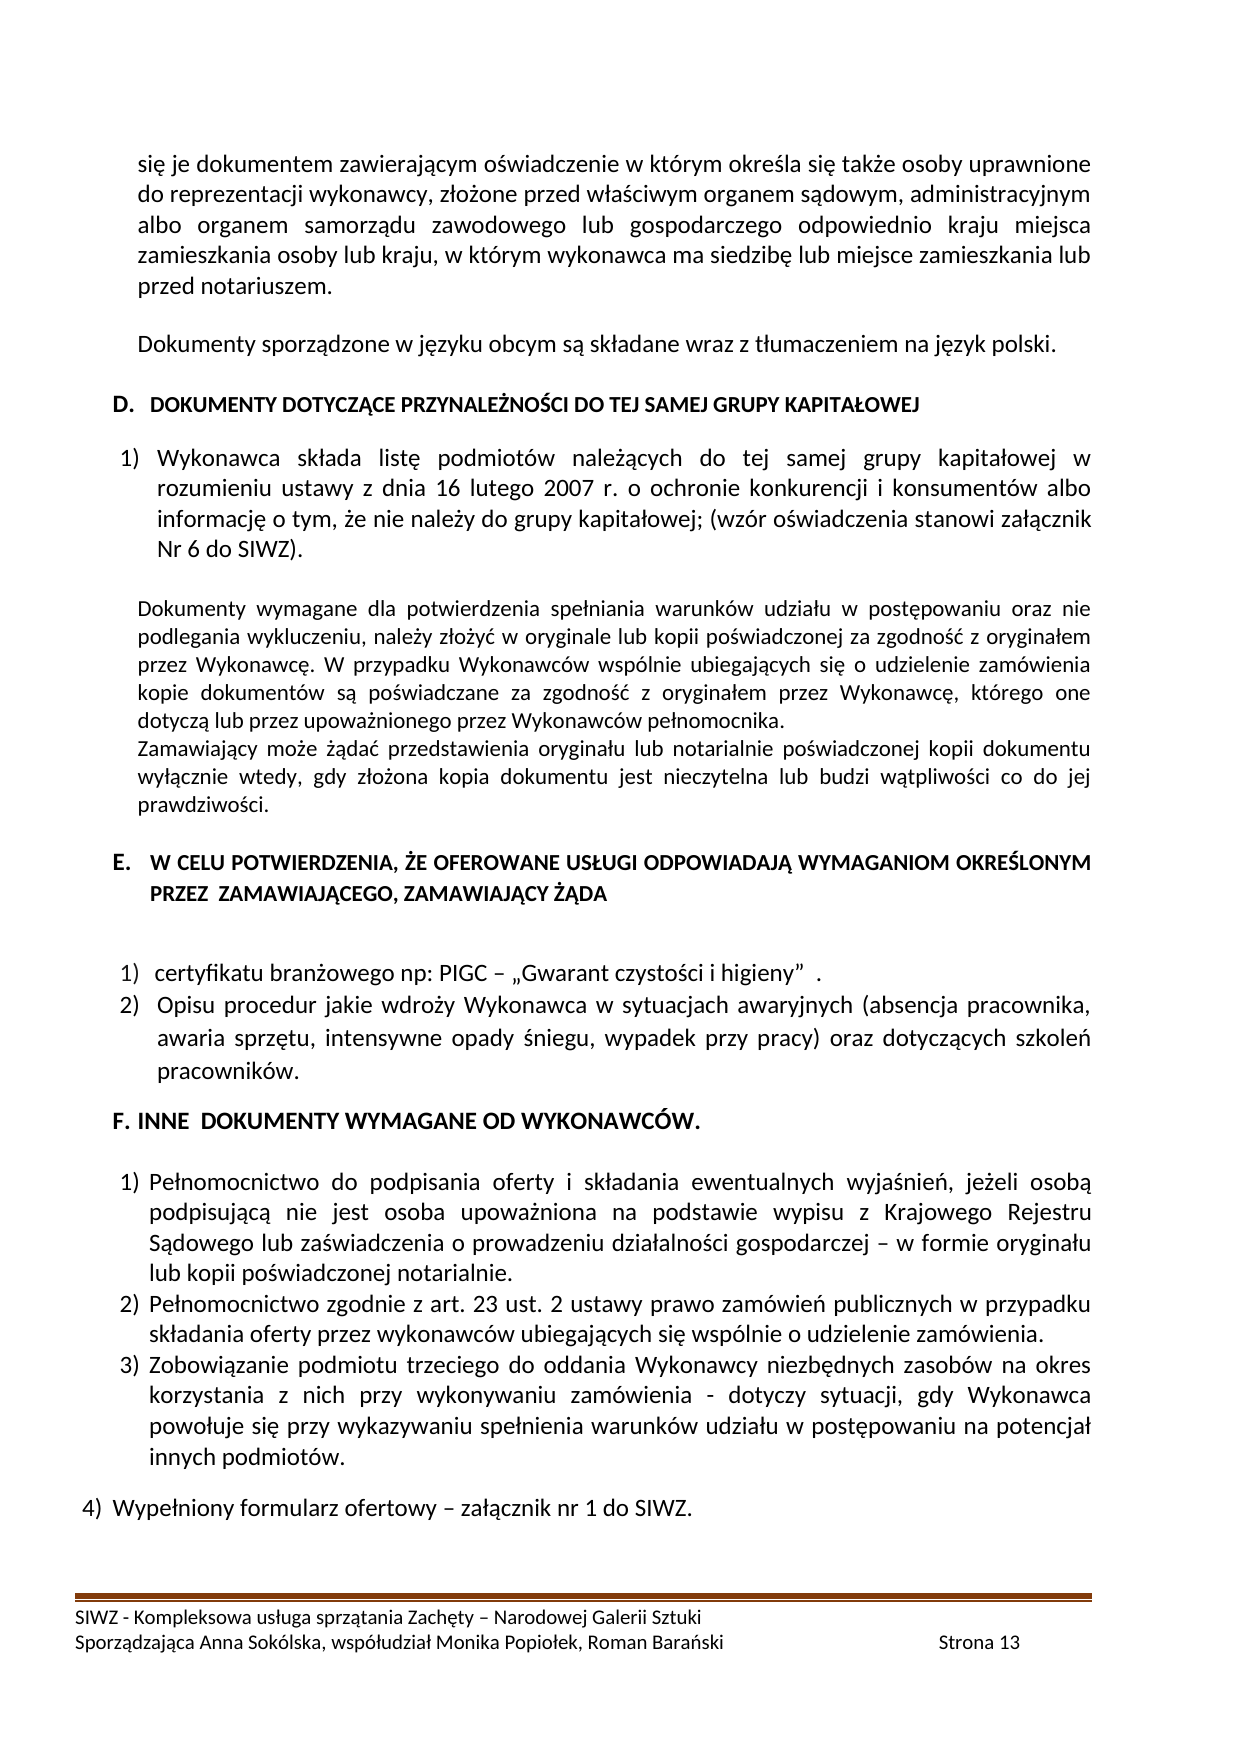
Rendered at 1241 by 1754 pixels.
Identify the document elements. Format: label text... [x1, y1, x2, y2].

list Wykonawca składa listę podmiotów należących do tej samej grupy kapitałowej w rozumieniu ustawy z dnia 16 lutego 2007 r. o ochronie konkurencji i konsumentów albo informację o tym, że nie należy do grupy kapitałowej; (wzór oświadczenia stanowi załącznik Nr 6 do SIWZ). [119, 442, 1092, 564]
list Opisu procedur jakie wdroży Wykonawca w sytuacjach awaryjnych (absencja pracownika, awaria sprzętu, intensywne opady śniegu, wypadek przy pracy) oraz dotyczących szkoleń pracowników. [119, 989, 1092, 1086]
list W CELU POTWIERDZENIA, ŻE OFEROWANE USŁUGI ODPOWIADAJĄ WYMAGANIOM OKREŚLONYM PRZEZ ZAMAWIAJĄCEGO, ZAMAWIAJĄCY ŻĄDA [112, 847, 1092, 907]
list DOKUMENTY DOTYCZĄCE PRZYNALEŻNOŚCI DO TEJ SAMEJ GRUPY KAPITAŁOWEJ [112, 388, 1061, 418]
text Dokumenty wymagane dla potwierdzenia spełniania warunków udziału w postępowaniu oraz nie podlegania wykluczeniu, należy złożyć w oryginale lub kopii poświadczonej za zgodność z oryginałem przez Wykonawcę. W przypadku Wykonawców wspólnie ubiegających się o udzielenie zamówienia kopie dokumentów są poświadczane za zgodność z oryginałem przez Wykonawcę, którego one dotyczą lub przez upoważnionego przez Wykonawców pełnomocnika. [137, 594, 1092, 734]
list certyfikatu branżowego np: PIGC – „Gwarant czystości i higieny” . [119, 957, 1092, 987]
list Pełnomocnictwo zgodnie z art. 23 ust. 2 ustawy prawo zamówień publicznych w przypadku składania oferty przez wykonawców ubiegających się wspólnie o udzielenie zamówienia. [119, 1288, 1092, 1349]
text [137, 148, 1092, 300]
text Dokumenty sporządzone w języku obcym są składane wraz z tłumaczeniem na język polski. [137, 328, 1092, 359]
list Wypełniony formularz ofertowy – załącznik nr 1 do SIWZ. [75, 1492, 1092, 1523]
list Pełnomocnictwo do podpisania oferty i składania ewentualnych wyjaśnień, jeżeli osobą podpisującą nie jest osoba upoważniona na podstawie wypisu z Krajowego Rejestru Sądowego lub zaświadczenia o prowadzeniu działalności gospodarczej – w formie oryginału lub kopii poświadczonej notarialnie. [119, 1166, 1092, 1288]
list INNE DOKUMENTY WYMAGANE OD WYKONAWCÓW. [112, 1105, 1092, 1136]
list Zobowiązanie podmiotu trzeciego do oddania Wykonawcy niezbędnych zasobów na okres korzystania z nich przy wykonywaniu zamówienia - dotyczy sytuacji, gdy Wykonawca powołuje się przy wykazywaniu spełnienia warunków udziału w postępowaniu na potencjał innych podmiotów. [119, 1349, 1092, 1471]
text Zamawiający może żądać przedstawienia oryginału lub notarialnie poświadczonej kopii dokumentu wyłącznie wtedy, gdy złożona kopia dokumentu jest nieczytelna lub budzi wątpliwości co do jej prawdziwości. [137, 734, 1092, 818]
